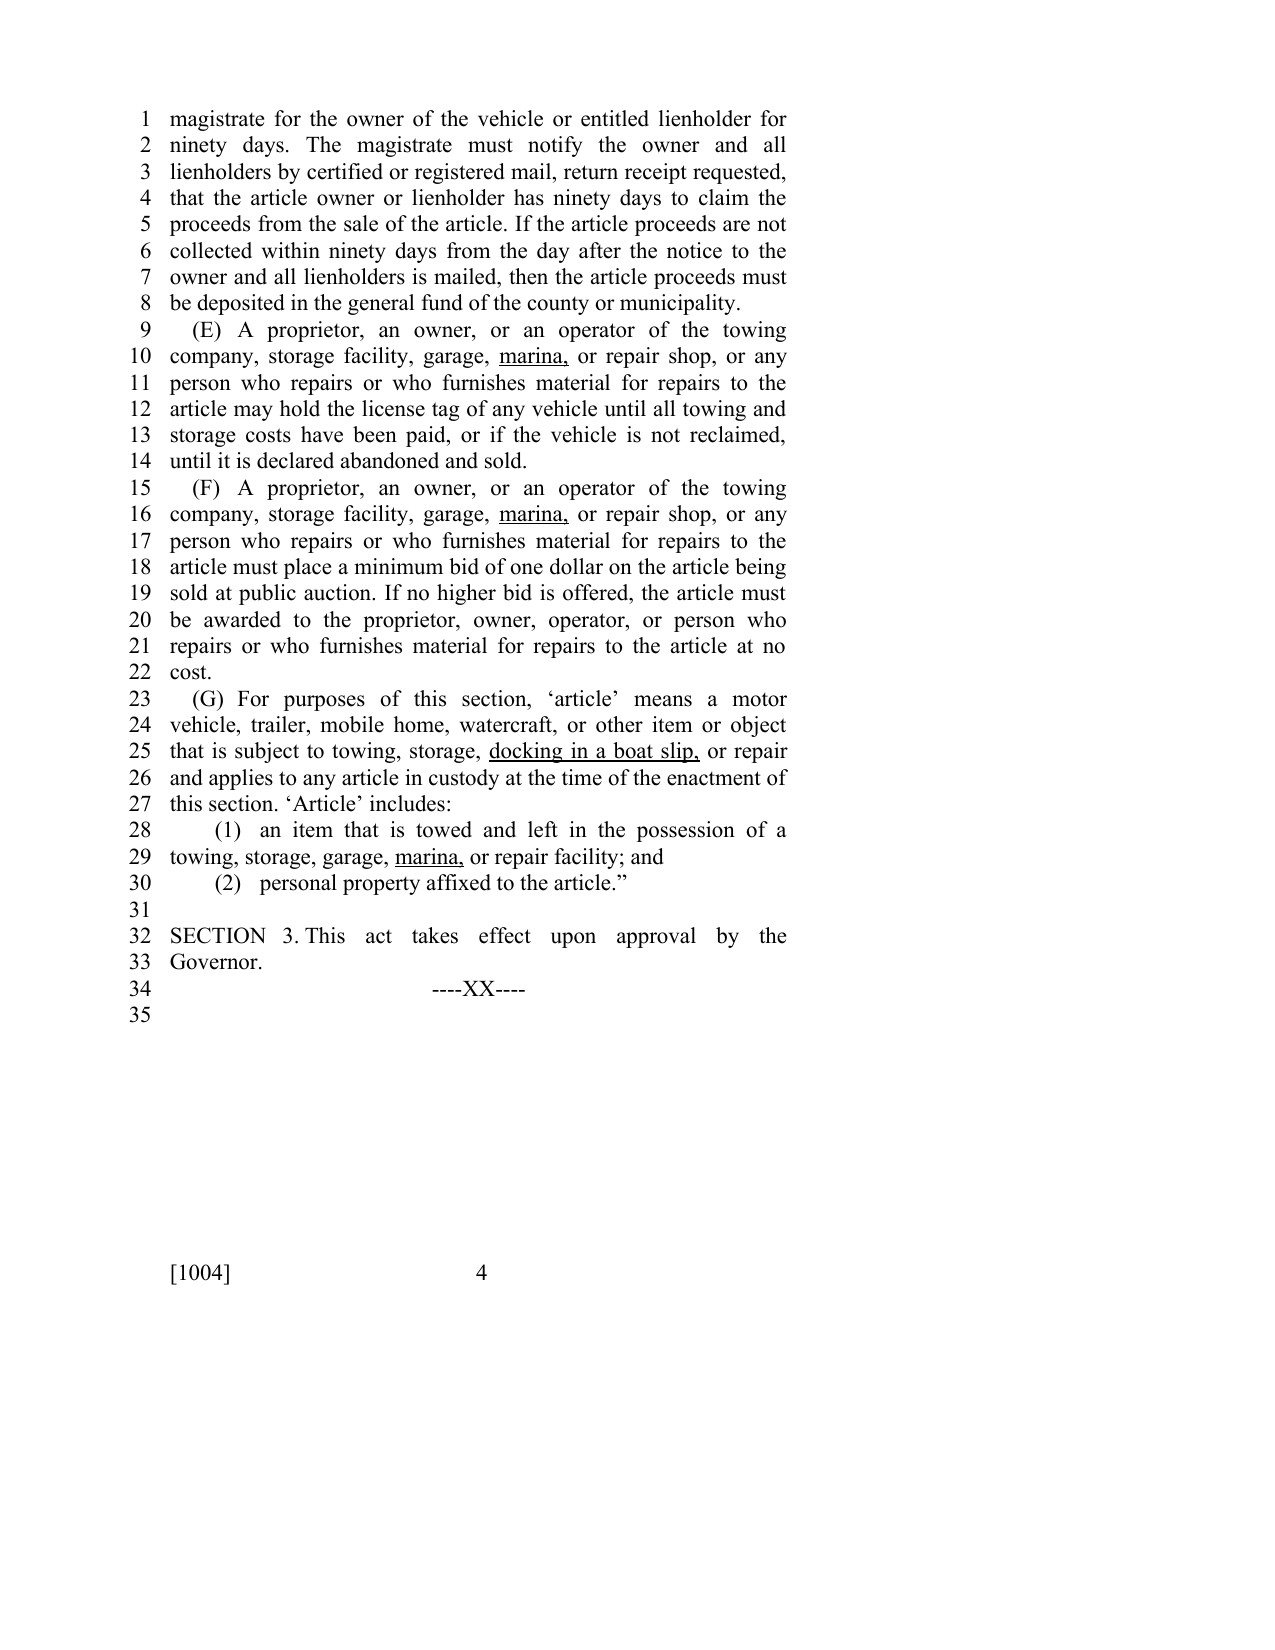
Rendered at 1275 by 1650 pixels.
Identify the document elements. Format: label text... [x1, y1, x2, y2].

text (G) For purposes of this section, ‘article’ means a motor vehicle, trailer, mobile home, watercraft, or other item or object that is subject to towing, storage, docking in a boat slip, or repair and applies to any article in custody at the time of the enactment of this section. ‘Article’ includes: [169, 685, 787, 817]
text (1) an item that is towed and left in the possession of a towing, storage, garage, marina, or repair facility; and [169, 817, 787, 869]
text (2) personal property affixed to the article.” [169, 869, 787, 896]
text ----XX---- [169, 975, 787, 1001]
text (F) A proprietor, an owner, or an operator of the towing company, storage facility, garage, marina, or repair shop, or any person who repairs or who furnishes material for repairs to the article must place a minimum bid of one dollar on the article being sold at public auction. If no higher bid is offered, the article must be awarded to the proprietor, owner, operator, or person who repairs or who furnishes material for repairs to the article at no cost. [169, 474, 787, 685]
text (E) A proprietor, an owner, or an operator of the towing company, storage facility, garage, marina, or repair shop, or any person who repairs or who furnishes material for repairs to the article may hold the license tag of any vehicle until all towing and storage costs have been paid, or if the vehicle is not reclaimed, until it is declared abandoned and sold. [169, 316, 787, 474]
text SECTION 3. This act takes effect upon approval by the Governor. [169, 922, 787, 975]
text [169, 105, 787, 316]
